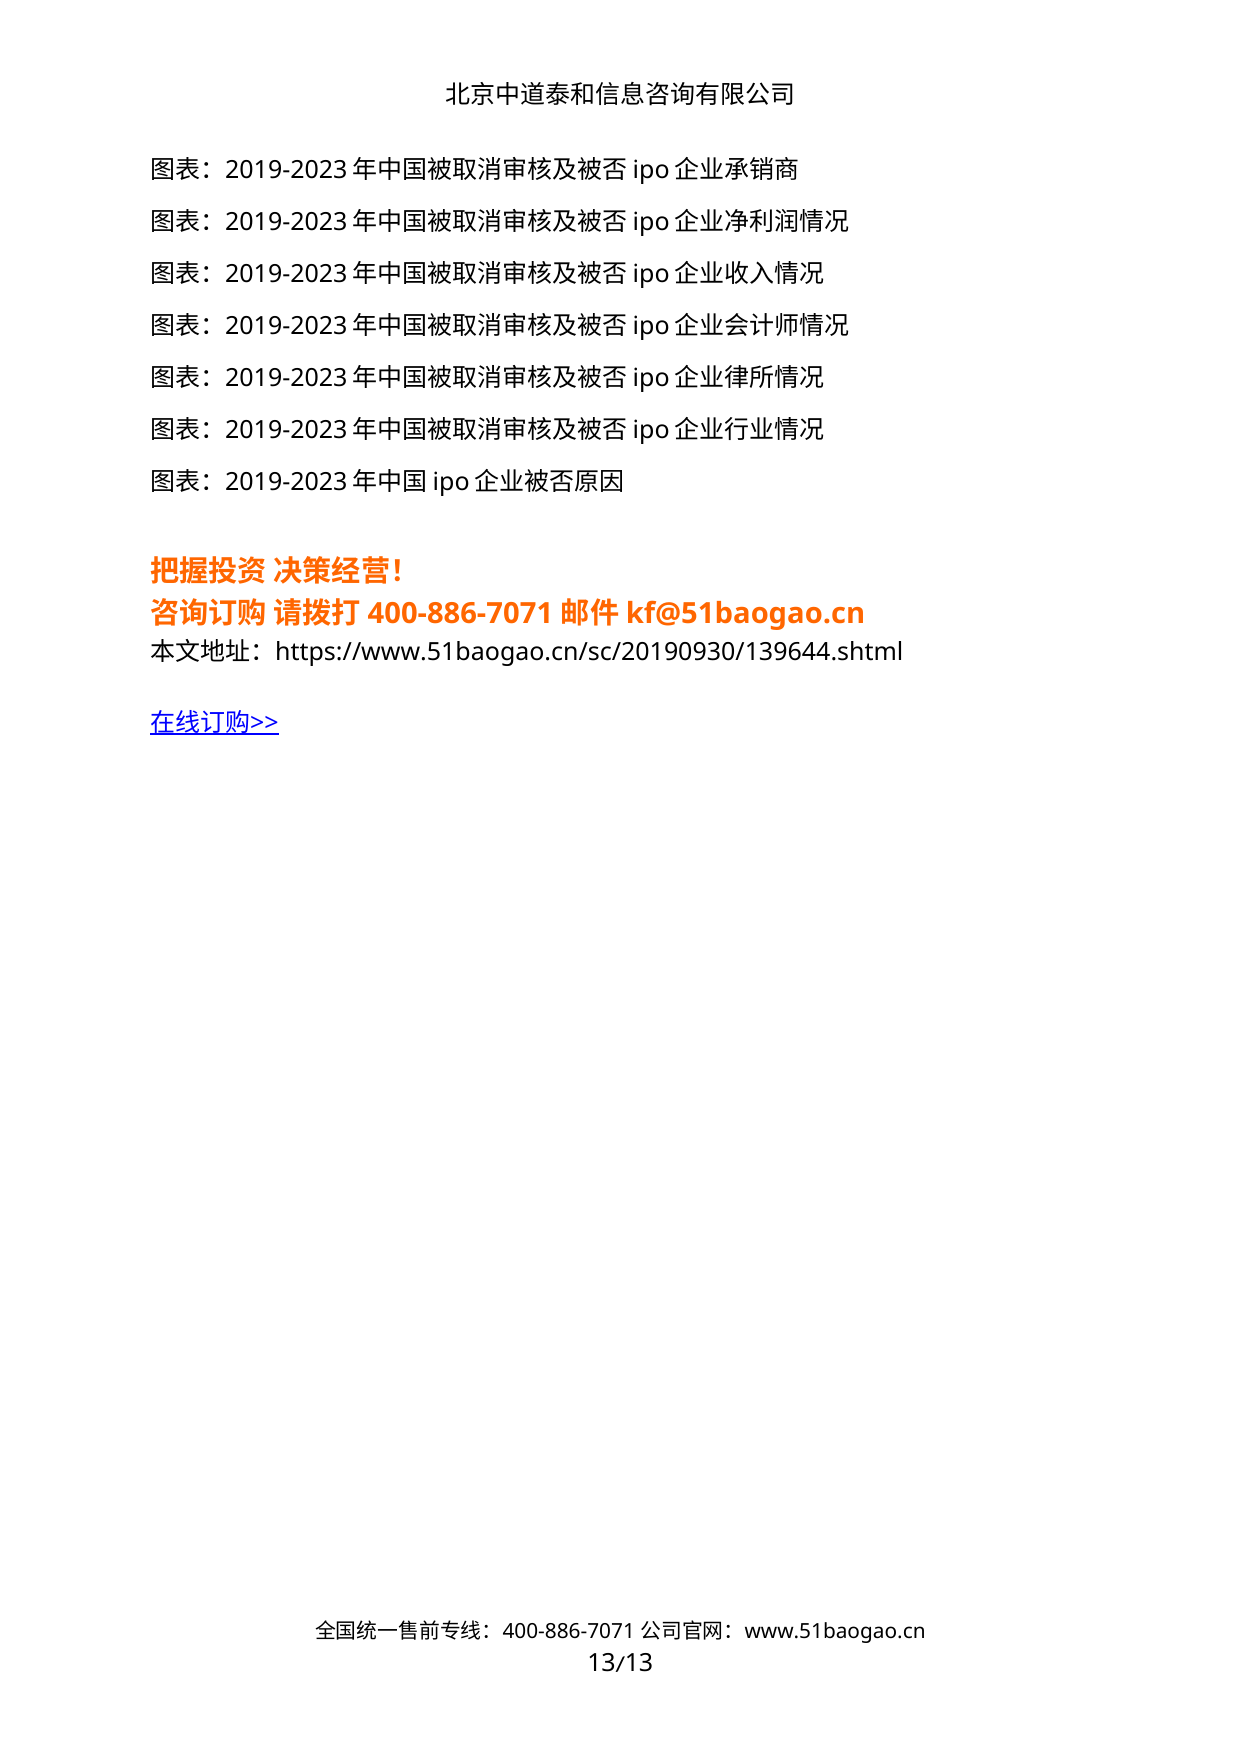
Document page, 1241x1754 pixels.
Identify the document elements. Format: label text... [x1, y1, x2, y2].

text 图表：2019-2023年中国被取消审核及被否ipo企业净利润情况 [150, 202, 1090, 238]
text 图表：2019-2023年中国被取消审核及被否ipo企业会计师情况 [150, 306, 1090, 342]
text 图表：2019-2023年中国ipo企业被否原因 [150, 461, 1090, 497]
text 图表：2019-2023年中国被取消审核及被否ipo企业行业情况 [150, 409, 1090, 446]
text 图表：2019-2023年中国被取消审核及被否ipo企业律所情况 [150, 357, 1090, 394]
text 图表：2019-2023年中国被取消审核及被否ipo企业收入情况 [150, 254, 1090, 290]
text 在线订购>> [150, 668, 1090, 738]
text 把握投资 决策经营！咨询订购 请拨打 400-886-7071 邮件 kf@51baogao.cn本文地址：https://www.51baogao.cn/sc/20190930/139644.shtml [150, 513, 1090, 668]
text 图表：2019-2023年中国被取消审核及被否ipo企业承销商 [150, 150, 1090, 186]
